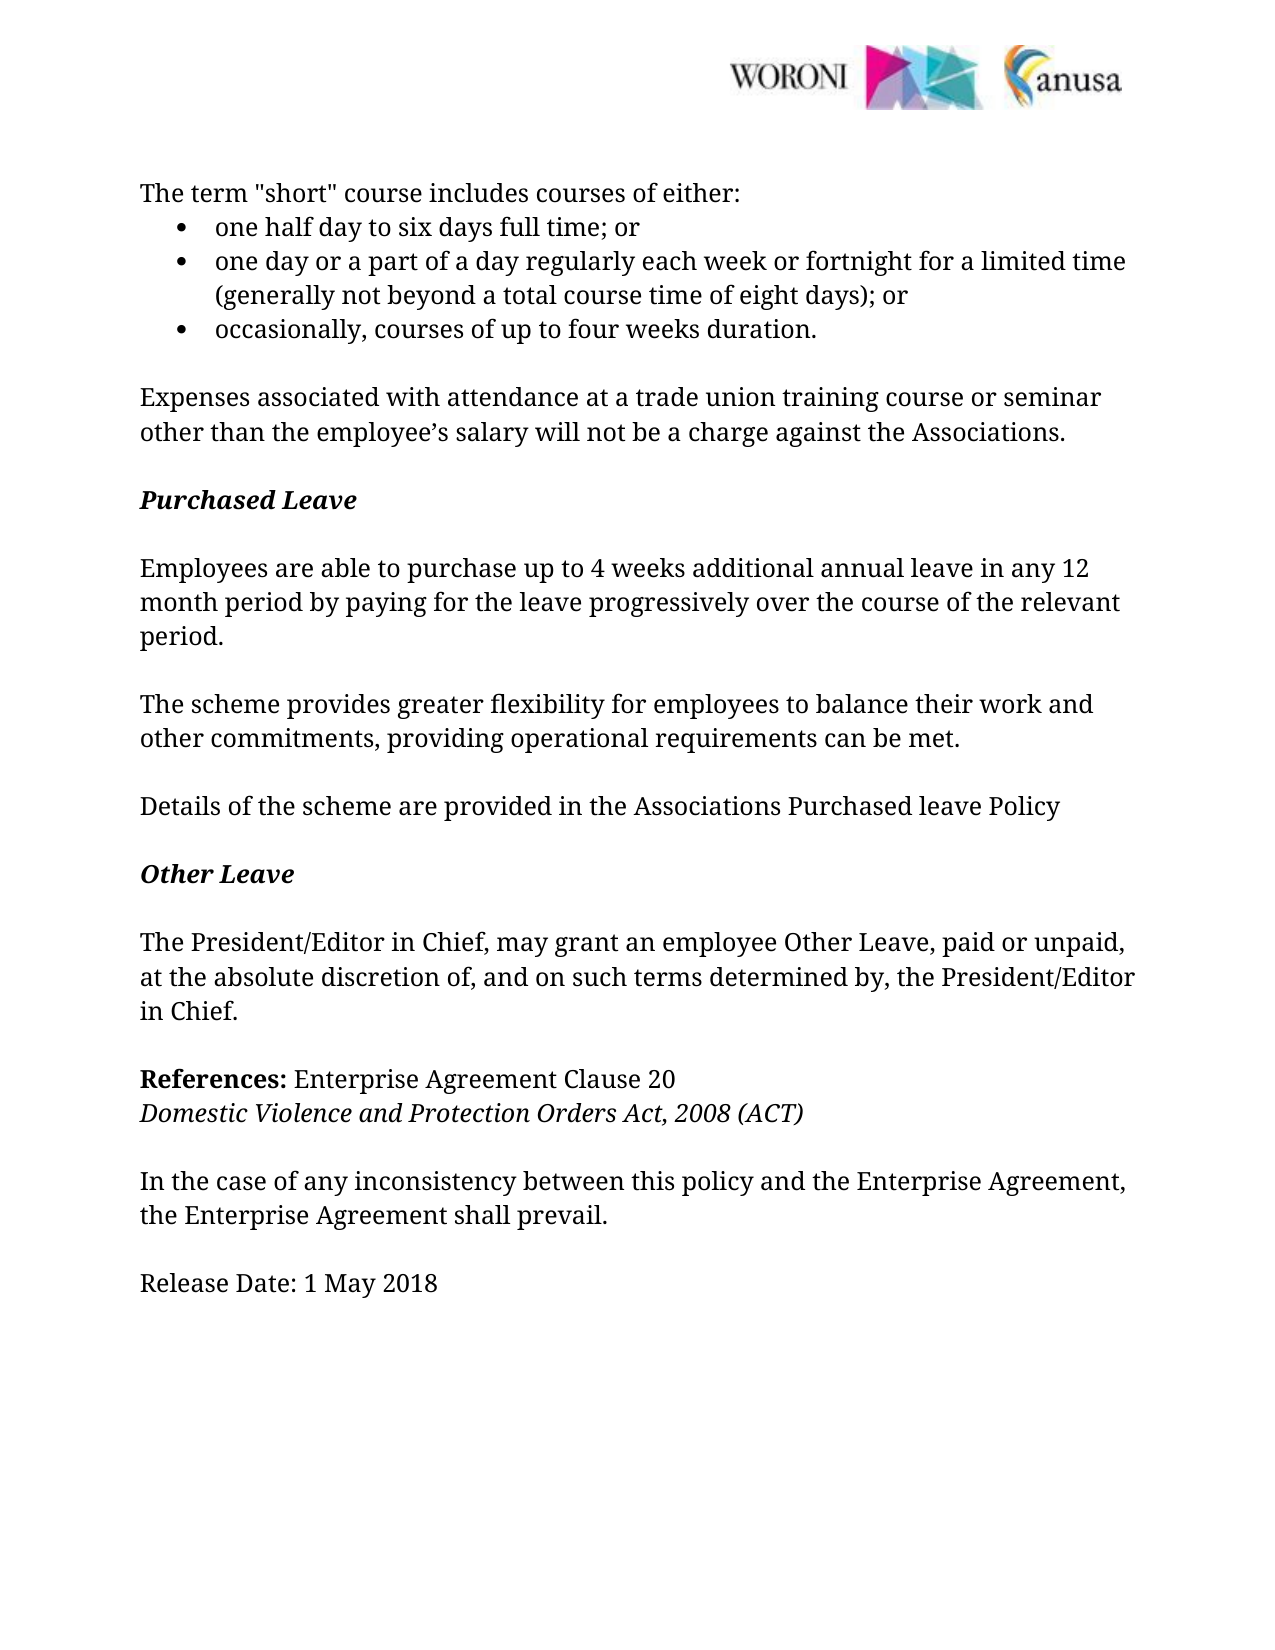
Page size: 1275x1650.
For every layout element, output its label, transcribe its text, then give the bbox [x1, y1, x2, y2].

text Release Date: 1 May 2018 [139, 1266, 1139, 1300]
text The scheme provides greater flexibility for employees to balance their work and other commitments, providing operational requirements can be met. [139, 687, 1139, 755]
text References: Enterprise Agreement Clause 20 [139, 1061, 1139, 1095]
text Other Leave [139, 857, 1139, 891]
text Details of the scheme are provided in the Associations Purchased leave Policy [139, 789, 1139, 823]
text Purchased Leave [139, 482, 1139, 516]
text Expenses associated with attendance at a trade union training course or seminar other than the employee’s salary will not be a charge against the Associations. [139, 380, 1139, 448]
text The term "short" course includes courses of either: [139, 176, 1139, 210]
list one half day to six days full time; or [177, 210, 1139, 244]
picture [729, 45, 1122, 110]
text Employees are able to purchase up to 4 weeks additional annual leave in any 12 month period by paying for the leave progressively over the course of the relevant period. [139, 550, 1139, 653]
list one day or a part of a day regularly each week or fortnight for a limited time (generally not beyond a total course time of eight days); or [177, 244, 1139, 312]
text The President/Editor in Chief, may grant an employee Other Leave, paid or unpaid, at the absolute discretion of, and on such terms determined by, the President/Editor in Chief. [139, 925, 1139, 1027]
list occasionally, courses of up to four weeks duration. [177, 312, 1139, 346]
text In the case of any inconsistency between this policy and the Enterprise Agreement, the Enterprise Agreement shall prevail. [139, 1163, 1139, 1232]
text Domestic Violence and Protection Orders Act, 2008 (ACT) [139, 1095, 1139, 1129]
